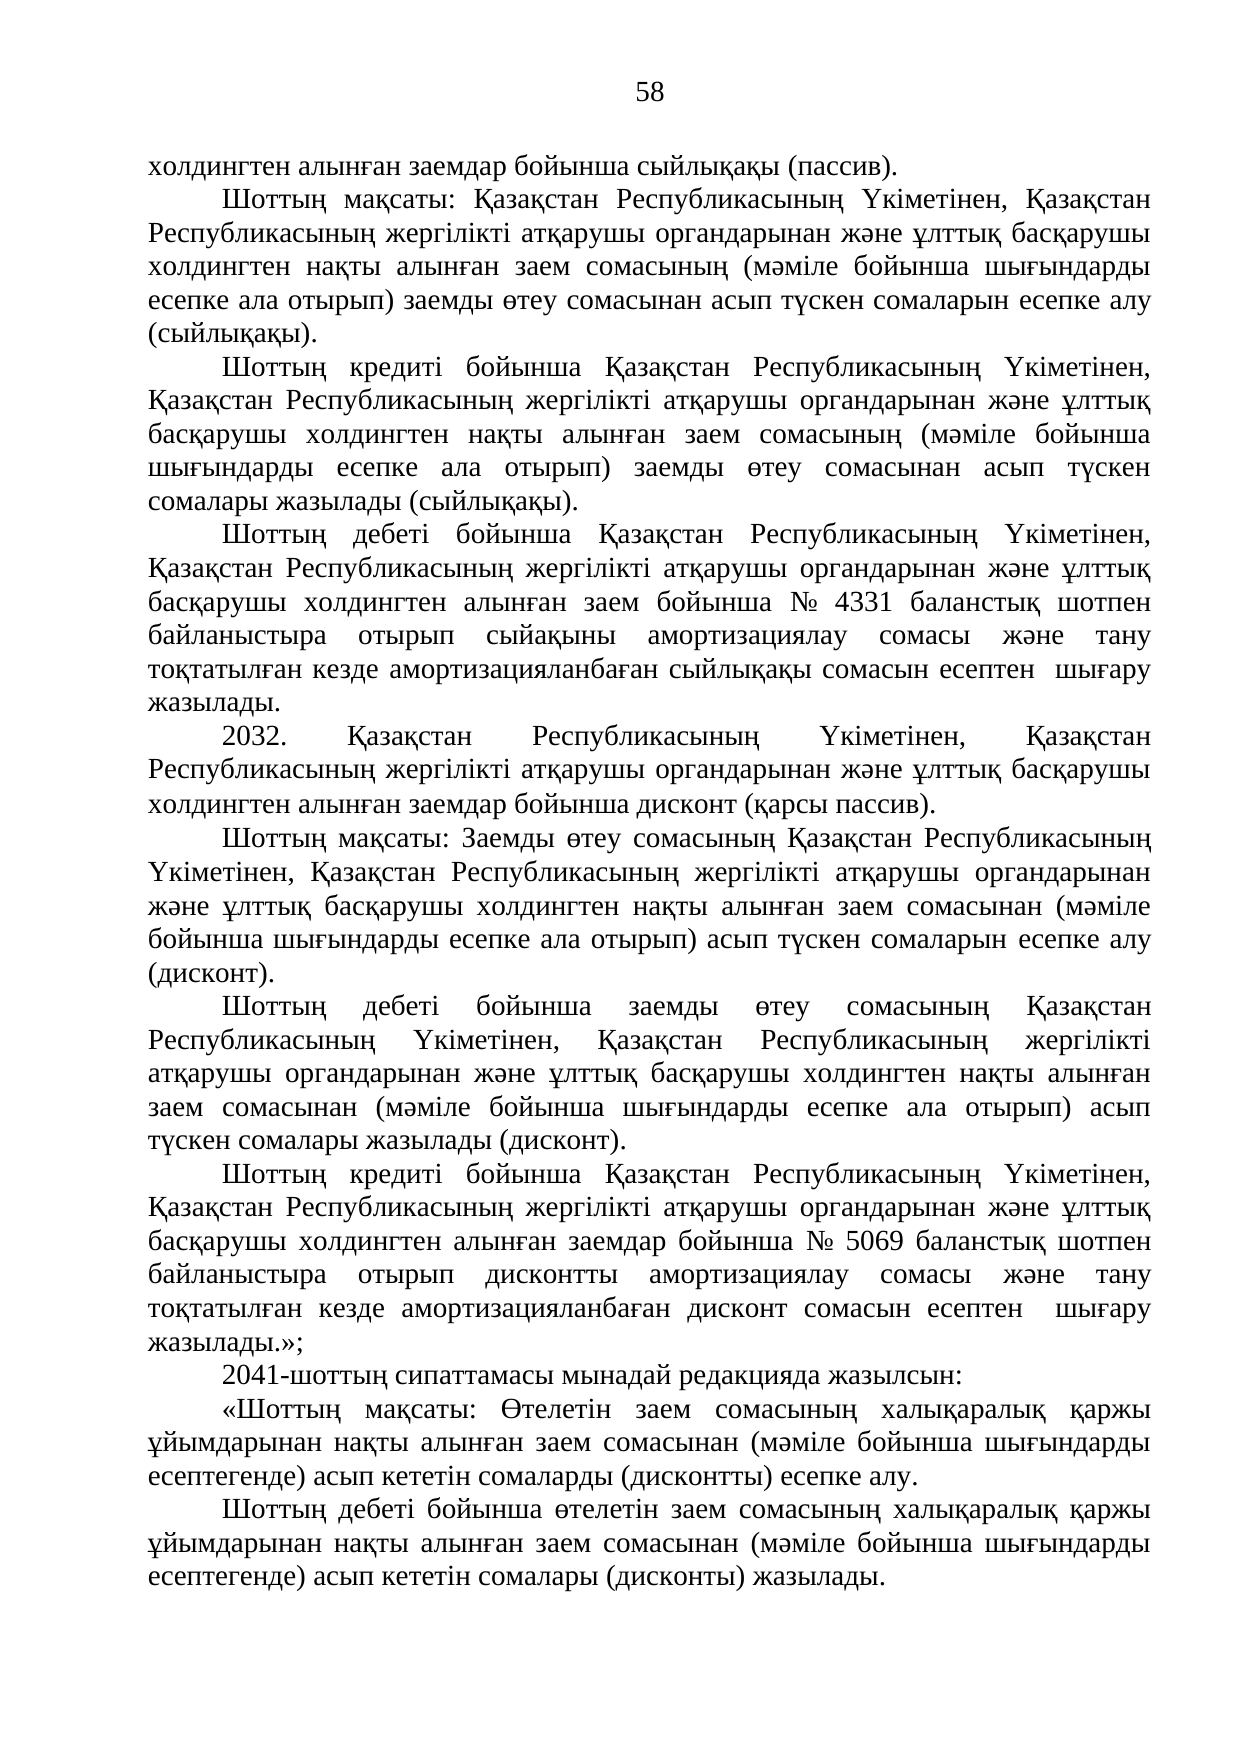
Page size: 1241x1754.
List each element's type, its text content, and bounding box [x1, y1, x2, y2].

text Шоттың дебеті бойынша өтелетін заем сомасының халықаралық қаржы ұйымдарынан нақты алынған заем сомасынан (мәміле бойынша шығындарды есептегенде) асып кететін сомалары (дисконты) жазылады. [148, 1491, 1152, 1592]
text 2032. Қазақстан Республикасының Үкіметінен, Қазақстан Республикасының жергілікті атқарушы органдарынан және ұлттық басқарушы холдингтен алынған заемдар бойынша дисконт (қарсы пассив). [148, 718, 1152, 821]
text Шоттың дебеті бойынша заемды өтеу сомасының Қазақстан Республикасының Үкіметінен, Қазақстан Республикасының жергілікті атқарушы органдарынан және ұлттық басқарушы холдингтен нақты алынған заем сомасынан (мәміле бойынша шығындарды есепке ала отырып) асып түскен сомалары жазылады (дисконт). [148, 988, 1152, 1156]
text Шоттың мақсаты: Заемды өтеу сомасының Қазақстан Республикасының Үкіметінен, Қазақстан Республикасының жергілікті атқарушы органдарынан және ұлттық басқарушы холдингтен нақты алынған заем сомасынан (мәміле бойынша шығындарды есепке ала отырып) асып түскен сомаларын есепке алу (дисконт). [148, 821, 1152, 988]
text Шоттың кредиті бойынша Қазақстан Республикасының Үкіметінен, Қазақстан Республикасының жергілікті атқарушы органдарынан және ұлттық басқарушы холдингтен нақты алынған заем сомасының (мәміле бойынша шығындарды есепке ала отырып) заемды өтеу сомасынан асып түскен сомалары жазылады (сыйлықақы). [148, 349, 1152, 517]
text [148, 148, 1152, 181]
text «Шоттың мақсаты: Өтелетін заем сомасының халықаралық қаржы ұйымдарынан нақты алынған заем сомасынан (мәміле бойынша шығындарды есептегенде) асып кететін сомаларды (дисконтты) есепке алу. [148, 1391, 1152, 1491]
text 2041-шоттың сипаттамасы мынадай редакцияда жазылсын: [148, 1357, 1152, 1391]
text Шоттың дебеті бойынша Қазақстан Республикасының Үкіметінен, Қазақстан Республикасының жергілікті атқарушы органдарынан және ұлттық басқарушы холдингтен алынған заем бойынша № 4331 баланстық шотпен байланыстыра отырып сыйақыны амортизациялау сомасы және тану тоқтатылған кезде амортизацияланбаған сыйлықақы сомасын есептен шығару жазылады. [148, 517, 1152, 718]
text Шоттың кредиті бойынша Қазақстан Республикасының Үкіметінен, Қазақстан Республикасының жергілікті атқарушы органдарынан және ұлттық басқарушы холдингтен алынған заемдар бойынша № 5069 баланстық шотпен байланыстыра отырып дисконтты амортизациялау сомасы және тану тоқтатылған кезде амортизацияланбаған дисконт сомасын есептен шығару жазылады.»; [148, 1156, 1152, 1357]
text Шоттың мақсаты: Қазақстан Республикасының Үкіметінен, Қазақстан Республикасының жергілікті атқарушы органдарынан және ұлттық басқарушы холдингтен нақты алынған заем сомасының (мәміле бойынша шығындарды есепке ала отырып) заемды өтеу сомасынан асып түскен сомаларын есепке алу (сыйлықақы). [148, 181, 1152, 349]
